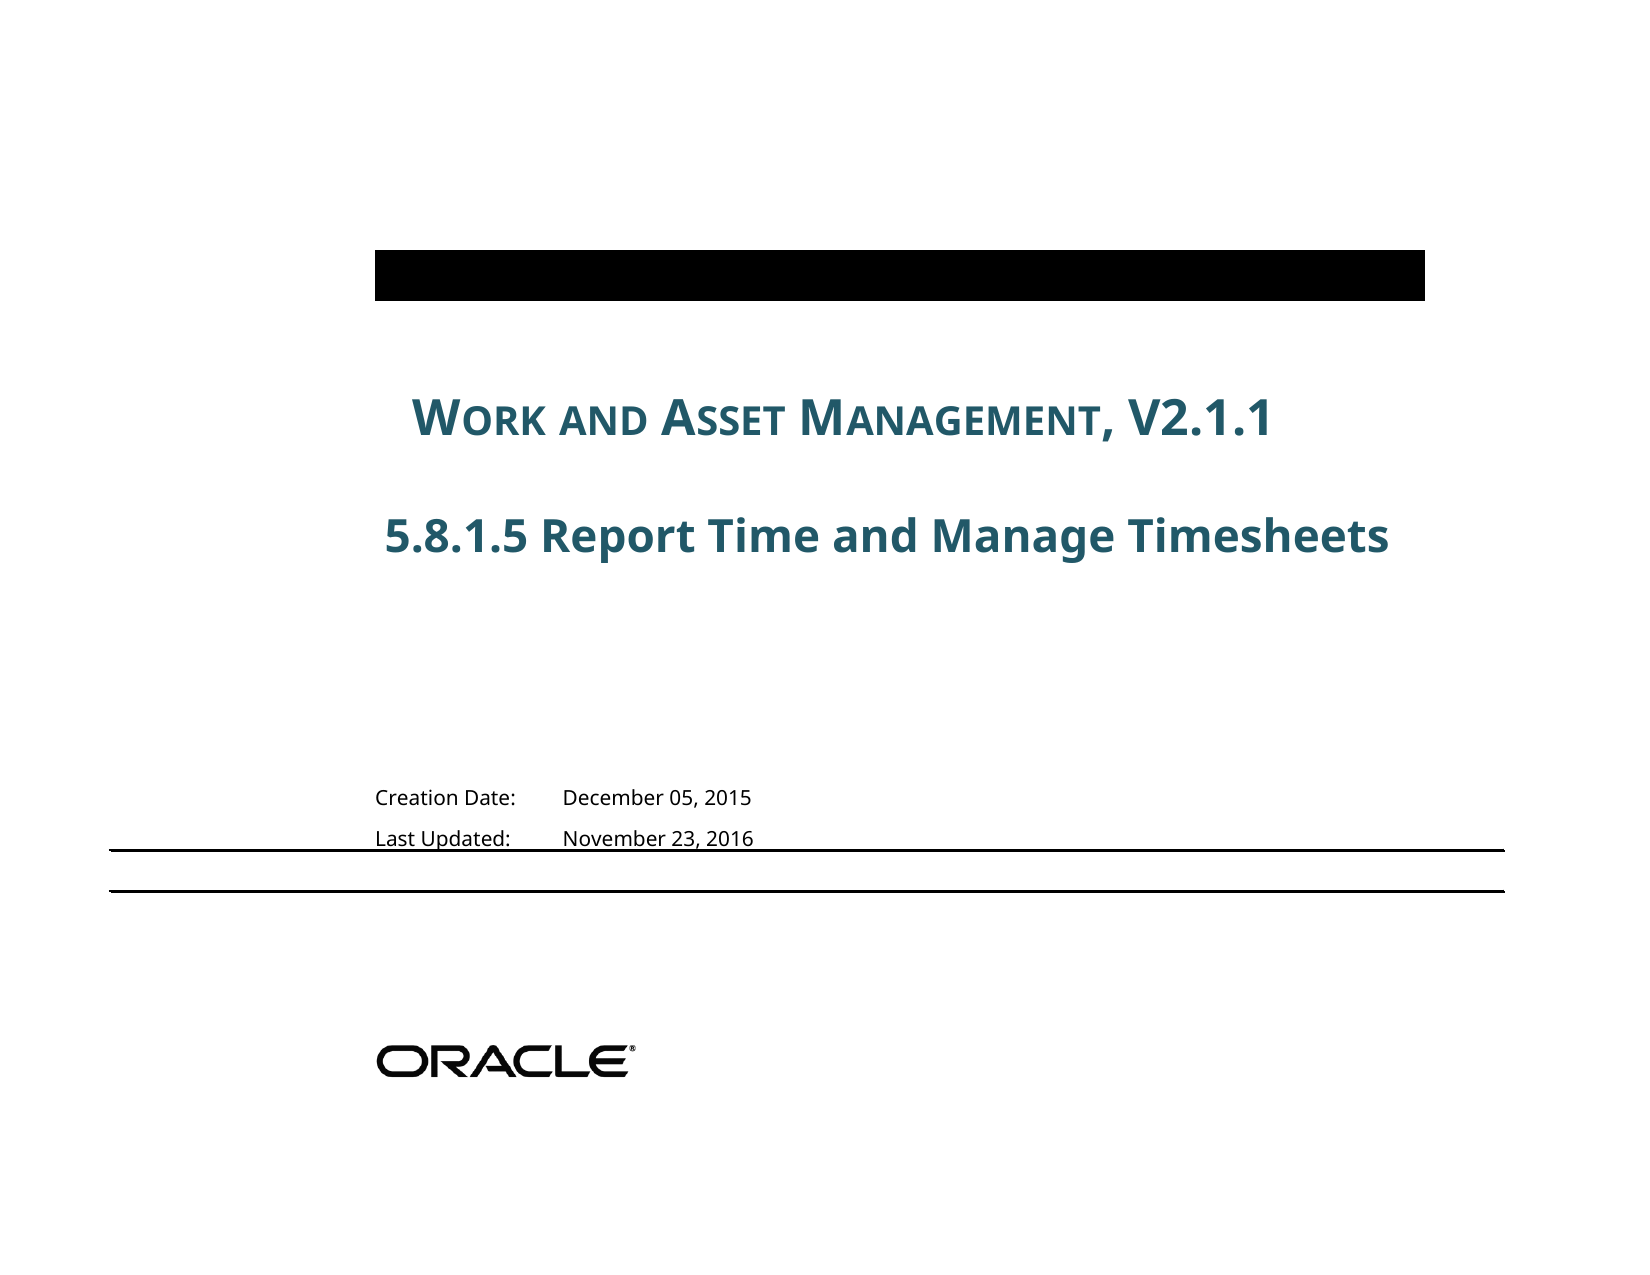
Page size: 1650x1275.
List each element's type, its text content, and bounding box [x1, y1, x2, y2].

text 5.8.1.5 Report Time and Manage Timesheets [112, 503, 1500, 566]
text Last Updated: [375, 824, 1500, 849]
title Work and Asset Management, V2.1.1 [187, 382, 1425, 450]
text Creation Date: December 05, 2015 [375, 783, 1500, 811]
picture [369, 1039, 640, 1083]
